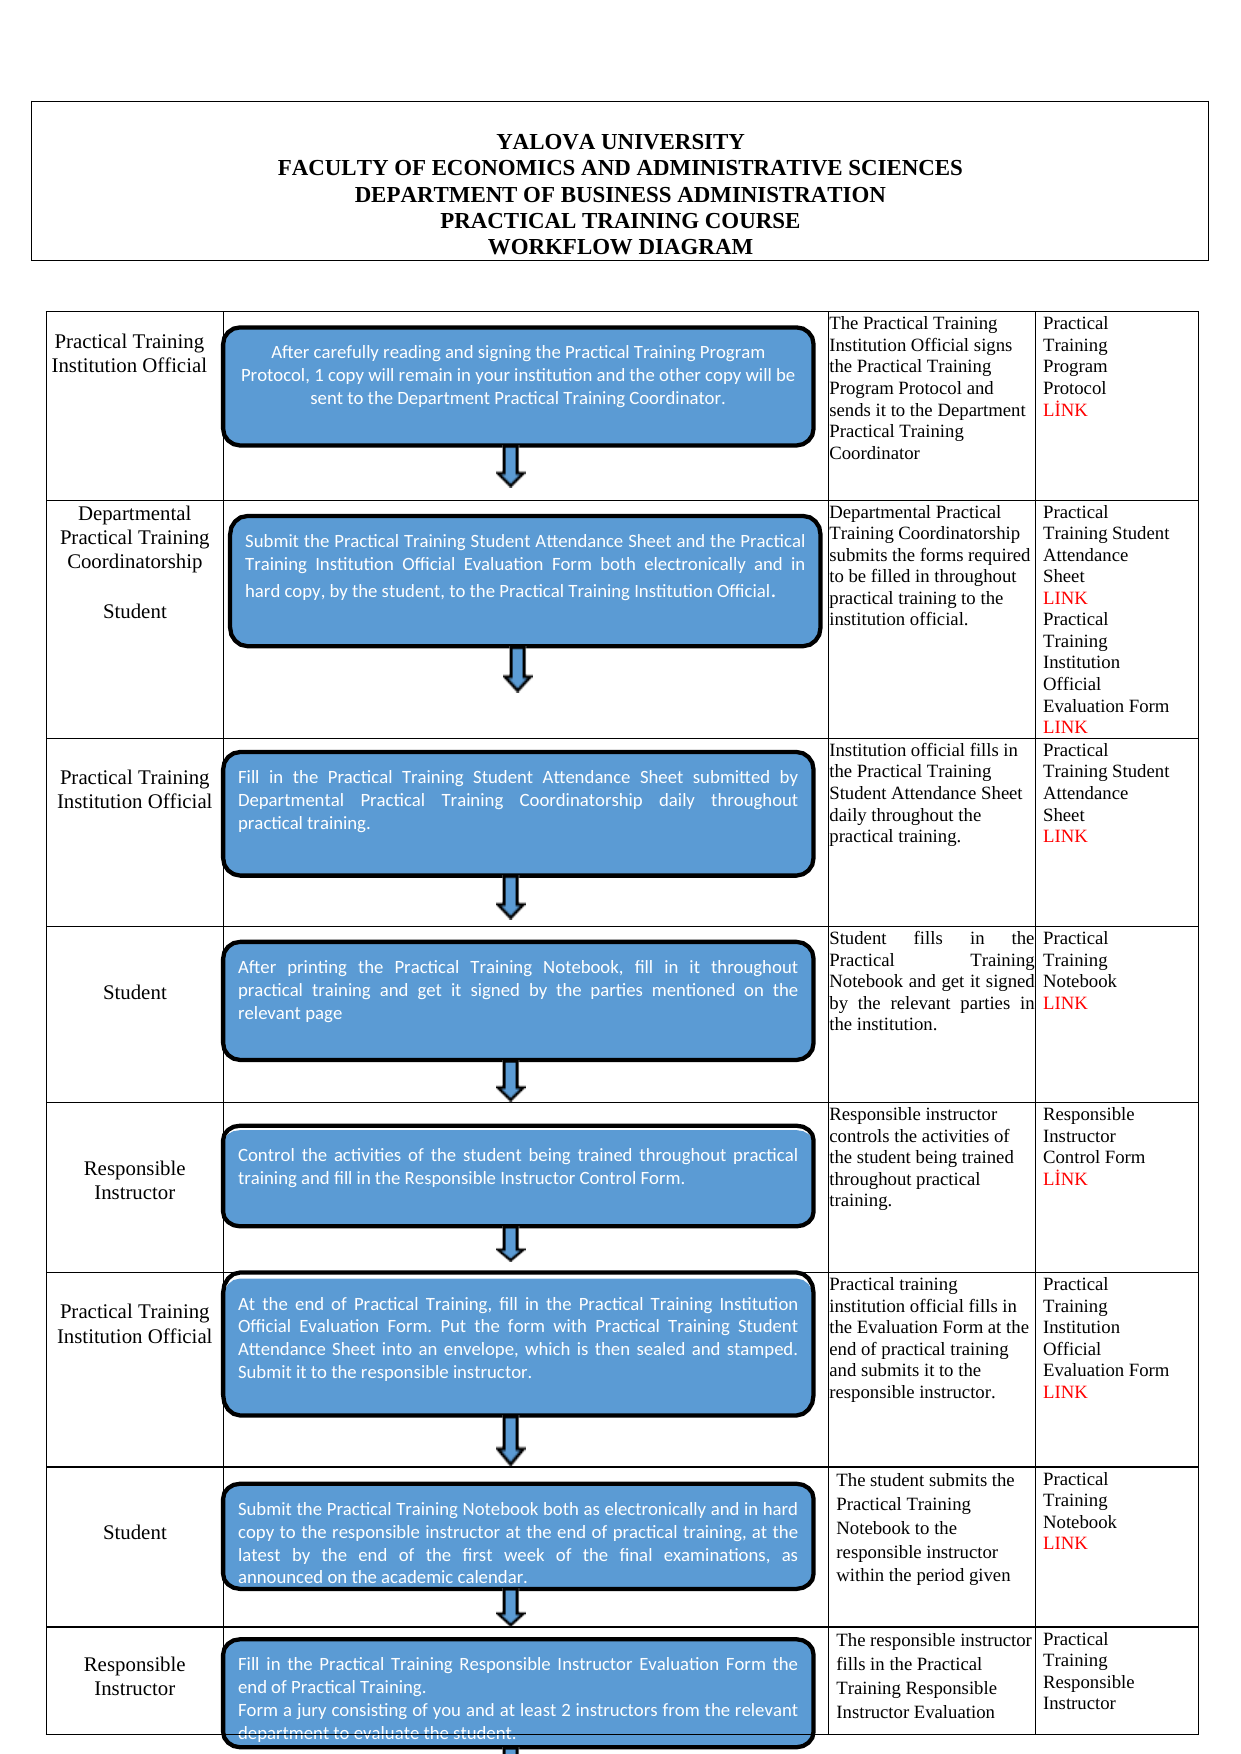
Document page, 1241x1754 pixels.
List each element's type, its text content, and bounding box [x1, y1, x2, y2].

table_cell Student [47, 927, 223, 1102]
table_cell [224, 1628, 828, 1734]
table_cell The Practical Training Institution Official signs the Practical Training Program Protocol and sends it to the Department Practical Training Coordinator [829, 312, 1035, 499]
table_cell Responsible Instructor [47, 1103, 223, 1272]
table_cell [224, 1273, 828, 1466]
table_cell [1036, 312, 1198, 499]
table_cell Departmental Practical Training Coordinatorship Student [47, 501, 223, 738]
table_cell Practical Training Institution Official [47, 1273, 223, 1466]
table_cell Student [47, 1468, 223, 1626]
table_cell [829, 1628, 1035, 1734]
table_cell Practical Training Notebook LINK [1036, 927, 1198, 1102]
table_cell Student fills in the Practical Training Notebook and get it signed by the relevant parties in the institution. [829, 927, 1035, 1102]
table_cell [224, 501, 828, 738]
table_cell [224, 1468, 828, 1626]
table_cell Institution official fills in the Practical Training Student Attendance Sheet daily throughout the practical training. [829, 739, 1035, 926]
picture [496, 1747, 526, 1754]
table_cell Practical Training Institution Official Evaluation Form LINK [1036, 1273, 1198, 1466]
table_cell Practical Training Student Attendance Sheet LINK [1036, 739, 1198, 926]
table_cell Departmental Practical Training Coordinatorship submits the forms required to be filled in throughout practical training to the institution official. [829, 501, 1035, 738]
table_cell Practical training institution official fills in the Evaluation Form at the end of practical training and submits it to the responsible instructor. [829, 1273, 1035, 1466]
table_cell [1036, 1628, 1198, 1734]
table_cell [224, 1103, 828, 1272]
table_cell Responsible instructor controls the activities of the student being trained throughout practical training. [829, 1103, 1035, 1272]
table_cell Practical Training Institution Official [47, 312, 223, 499]
table_cell [224, 312, 828, 499]
table_cell Responsible Instructor Control Form LİNK [1036, 1103, 1198, 1272]
table_cell Practical Training Notebook LINK [1036, 1468, 1198, 1626]
table_cell Practical Training Institution Official [47, 739, 223, 926]
table_cell The student submits the Practical Training Notebook to the responsible instructor within the period given [829, 1468, 1035, 1626]
table_cell [224, 927, 828, 1102]
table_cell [47, 1628, 223, 1734]
table_cell Practical Training Student Attendance Sheet LINK Practical Training Institution Official Evaluation Form LINK [1036, 501, 1198, 738]
table_cell [224, 739, 828, 926]
